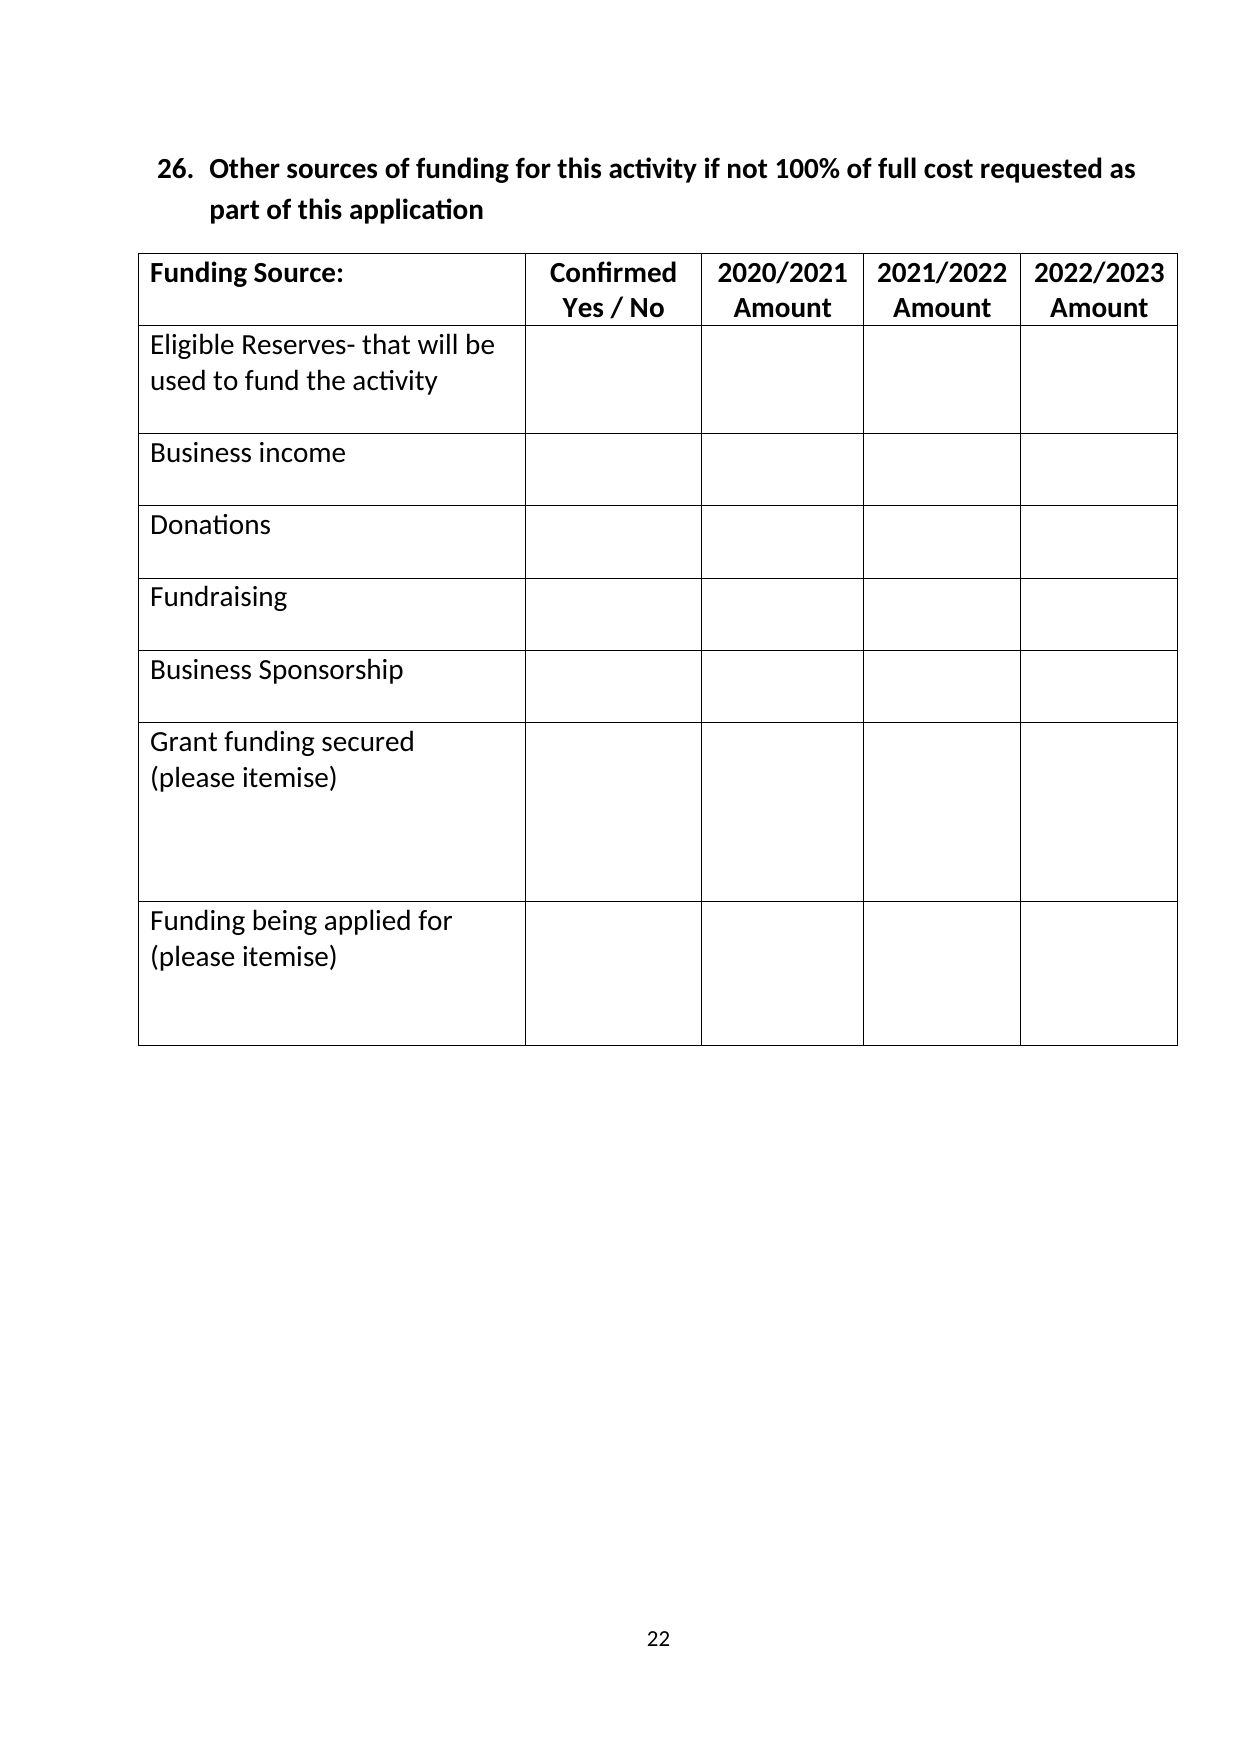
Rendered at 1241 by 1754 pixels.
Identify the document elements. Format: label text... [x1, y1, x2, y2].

table_cell Eligible Reserves- that will be used to fund the activity [139, 326, 525, 433]
table_cell [864, 723, 1020, 901]
table_cell [1021, 326, 1177, 433]
table_cell [864, 506, 1020, 577]
table_cell [1021, 651, 1177, 722]
table_cell Grant funding secured (please itemise) [139, 723, 525, 901]
table_cell [1021, 579, 1177, 650]
table_cell [526, 579, 701, 650]
table_header 2022/2023 Amount [1021, 254, 1177, 325]
table_cell [702, 506, 863, 577]
table_cell [702, 723, 863, 901]
table_cell [702, 579, 863, 650]
table_header Confirmed Yes / No [526, 254, 701, 325]
table_cell [702, 651, 863, 722]
table_cell Donations [139, 506, 525, 577]
table_header 2020/2021 Amount [702, 254, 863, 325]
table_cell Business Sponsorship [139, 651, 525, 722]
table_cell [526, 506, 701, 577]
table_cell [864, 902, 1020, 1045]
table_header 2021/2022 Amount [864, 254, 1020, 325]
table_cell [702, 434, 863, 505]
table_cell [526, 326, 701, 433]
table_cell [1021, 506, 1177, 577]
table_cell [702, 902, 863, 1045]
table_cell [864, 651, 1020, 722]
table_cell [702, 326, 863, 433]
table_cell Business income [139, 434, 525, 505]
table_cell [864, 579, 1020, 650]
table_cell [1021, 723, 1177, 901]
table_cell Funding being applied for (please itemise) [139, 902, 525, 1045]
table_cell Fundraising [139, 579, 525, 650]
table_cell [1021, 902, 1177, 1045]
table_cell [526, 723, 701, 901]
list Other sources of funding for this activity if not 100% of full cost requested as part of this application [157, 150, 1167, 227]
table_cell [864, 326, 1020, 433]
table_cell [526, 651, 701, 722]
table_cell [1021, 434, 1177, 505]
table_cell [864, 434, 1020, 505]
table_cell [526, 902, 701, 1045]
table_header Funding Source: [139, 254, 525, 325]
table_cell [526, 434, 701, 505]
